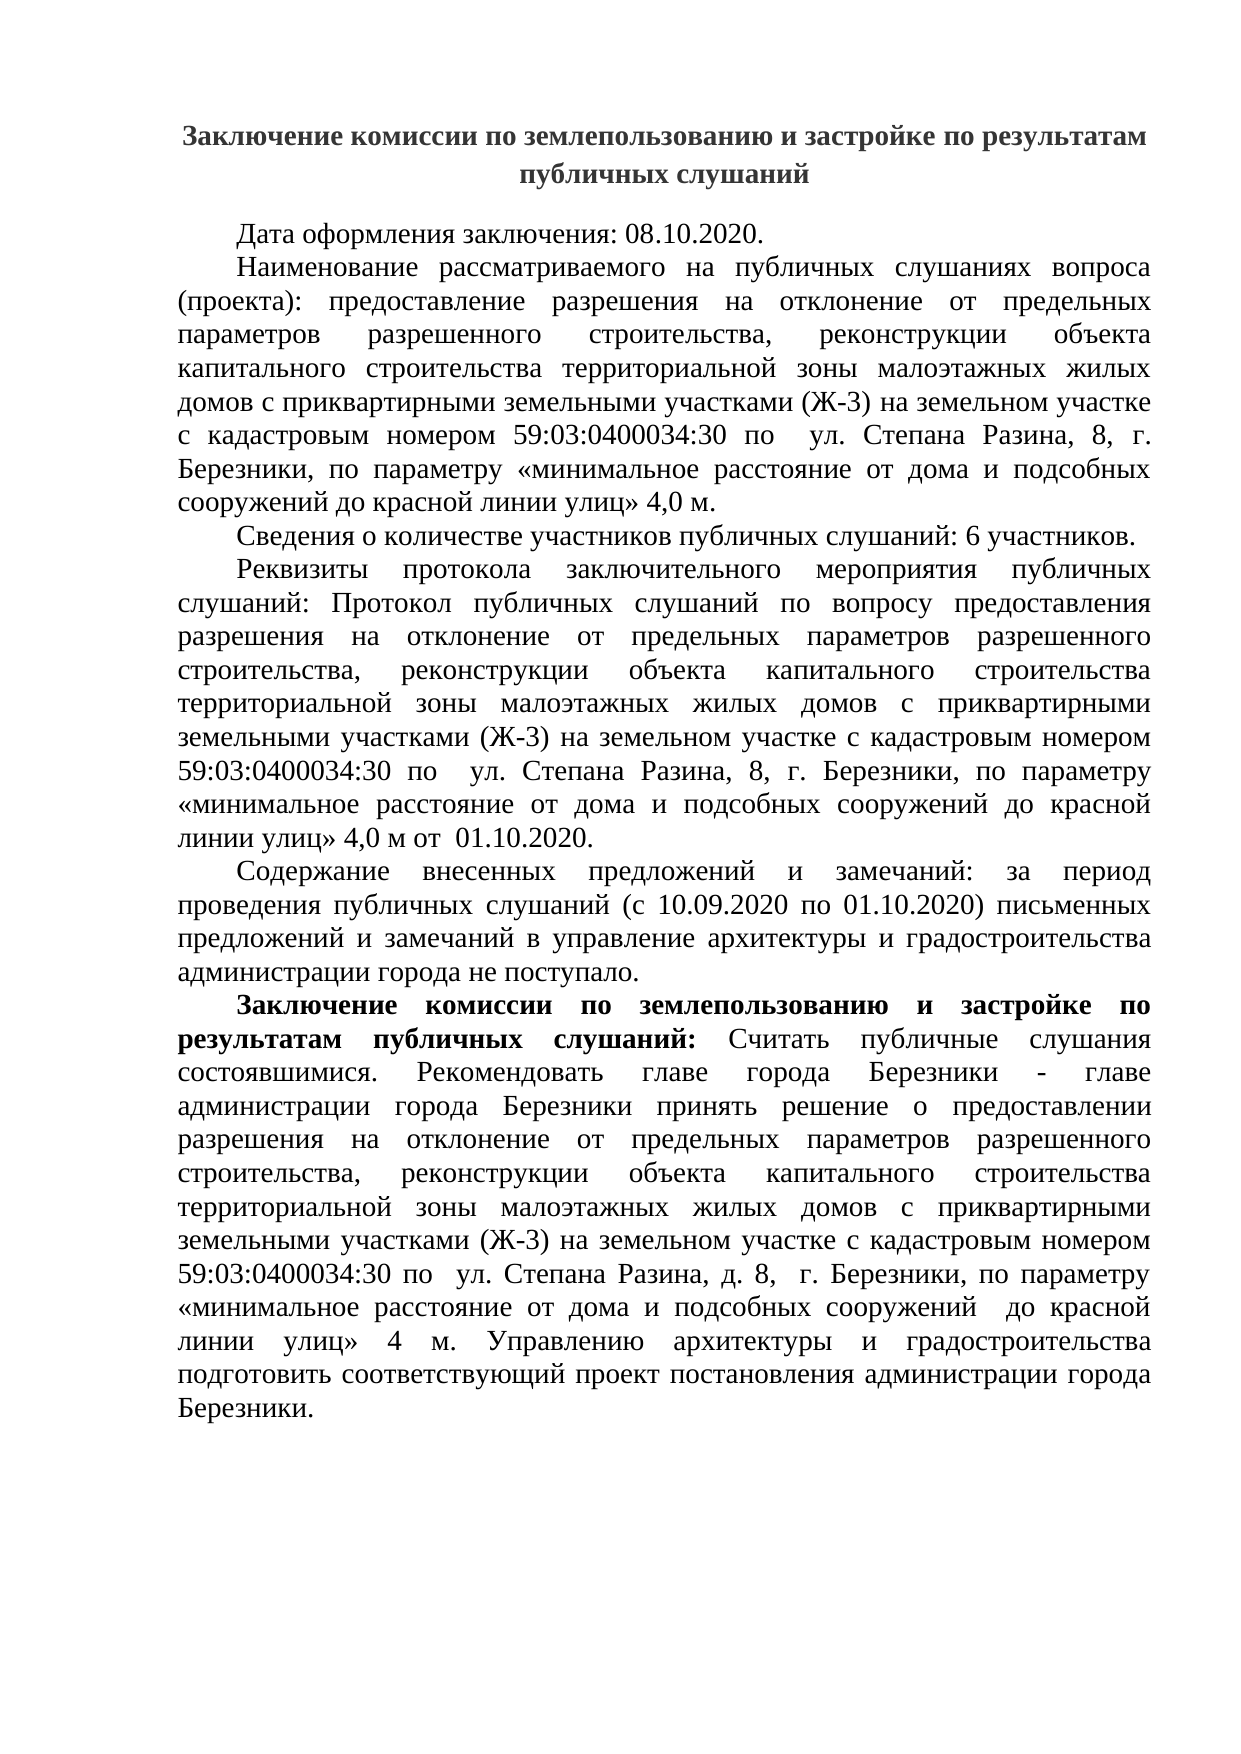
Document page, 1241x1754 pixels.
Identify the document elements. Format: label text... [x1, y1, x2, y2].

text Содержание внесенных предложений и замечаний: за период проведения публичных слушаний (с 10.09.2020 по 01.10.2020) письменных предложений и замечаний в управление архитектуры и градостроительства администрации города не поступало. [177, 853, 1152, 987]
text Реквизиты протокола заключительного мероприятия публичных слушаний: Протокол публичных слушаний по вопросу предоставления разрешения на отклонение от предельных параметров разрешенного строительства, реконструкции объекта капитального строительства территориальной зоны малоэтажных жилых домов с приквартирными земельными участками (Ж-3) на земельном участке с кадастровым номером 59:03:0400034:30 по ул. Степана Разина, 8, г. Березники, по параметру «минимальное расстояние от дома и подсобных сооружений до красной линии улиц» 4,0 м от 01.10.2020. [177, 551, 1152, 853]
text Наименование рассматриваемого на публичных слушаниях вопроса (проекта): предоставление разрешения на отклонение от предельных параметров разрешенного строительства, реконструкции объекта капитального строительства территориальной зоны малоэтажных жилых домов с приквартирными земельными участками (Ж-3) на земельном участке с кадастровым номером 59:03:0400034:30 по ул. Степана Разина, 8, г. Березники, по параметру «минимальное расстояние от дома и подсобных сооружений до красной линии улиц» 4,0 м. [177, 249, 1152, 518]
text Заключение комиссии по землепользованию и застройке по результатам публичных слушаний: Считать публичные слушания состоявшимися. Рекомендовать главе города Березники - главе администрации города Березники принять решение о предоставлении разрешения на отклонение от предельных параметров разрешенного строительства, реконструкции объекта капитального строительства территориальной зоны малоэтажных жилых домов с приквартирными земельными участками (Ж-3) на земельном участке с кадастровым номером 59:03:0400034:30 по ул. Степана Разина, д. 8, г. Березники, по параметру «минимальное расстояние от дома и подсобных сооружений до красной линии улиц» 4 м. Управлению архитектуры и градостроительства подготовить соответствующий проект постановления администрации города Березники. [177, 987, 1152, 1423]
text Дата оформления заключения: 08.10.2020. [177, 216, 1152, 249]
text Заключение комиссии по землепользованию и застройке по результатам публичных слушаний [177, 118, 1152, 190]
text Сведения о количестве участников публичных слушаний: 6 участников. [177, 518, 1152, 551]
